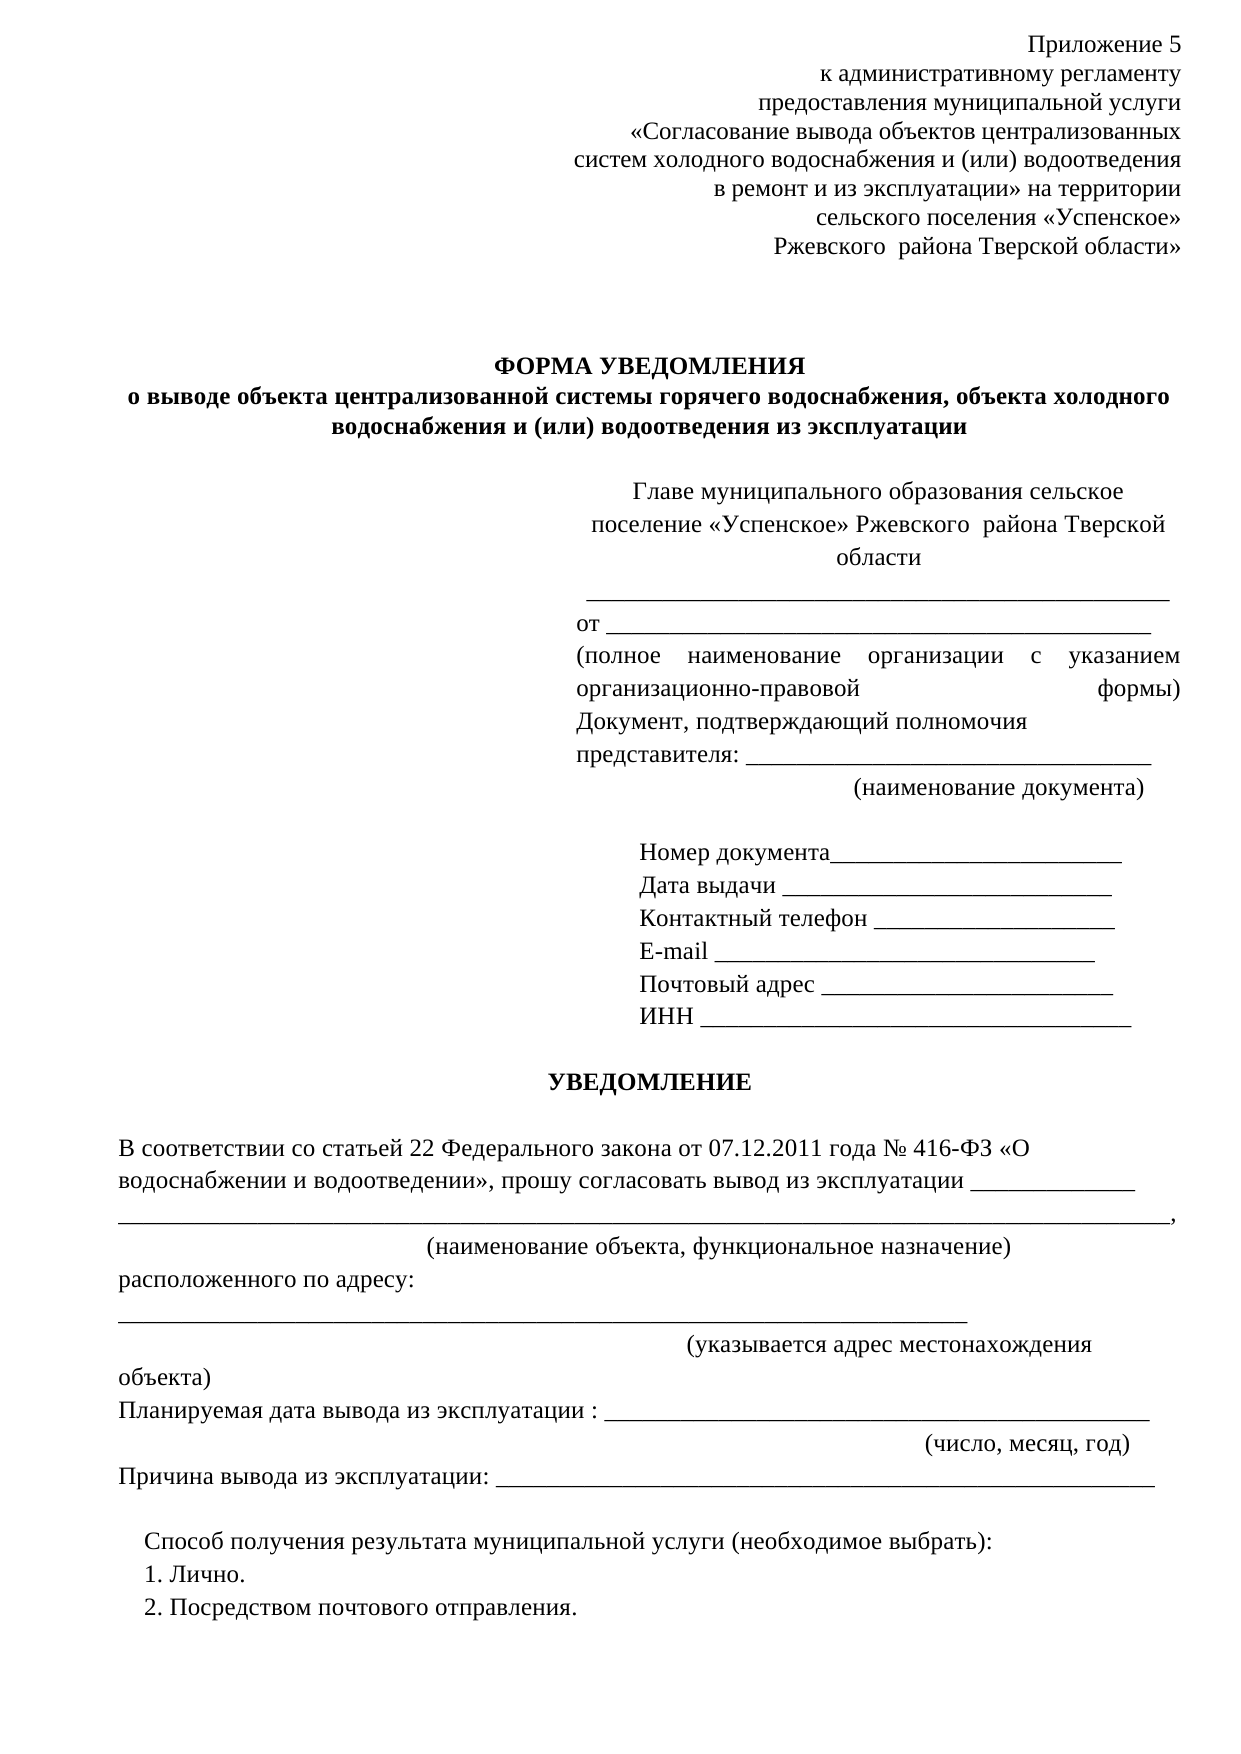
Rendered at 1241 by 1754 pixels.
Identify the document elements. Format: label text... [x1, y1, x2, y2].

text 1. Лично. [118, 1555, 1181, 1588]
text (указывается адрес местонахождения объекта) Планируемая дата вывода из эксплуатации : ___________________________________________ [118, 1326, 1181, 1424]
text ФОРМА УВЕДОМЛЕНИЯ [118, 349, 1181, 379]
text предоставления муниципальной услуги [474, 87, 1181, 116]
text УВЕДОМЛЕНИЕ [118, 1030, 1181, 1096]
text Почтовый адрес _______________________ [413, 964, 1181, 997]
text В соответствии со статьей 22 Федерального закона от 07.12.2011 года № 416-ФЗ «О водоснабжении и водоотведении», прошу согласовать вывод из эксплуатации _____________ [118, 1129, 1181, 1194]
text от ___________________________________________ [576, 604, 1181, 636]
text представителя: ________________________________ [576, 735, 1181, 768]
text Контактный телефон ___________________ [413, 899, 1181, 932]
text Номер документа_______________________ [413, 801, 1181, 866]
text Дата выдачи __________________________ [413, 866, 1181, 899]
text Главе муниципального образования сельское поселение «Успенское» Ржевского района Тверской области ______________________________________________ [576, 472, 1181, 604]
text Приложение 5 [118, 29, 1181, 58]
text сельского поселения «Успенское» [118, 202, 1181, 231]
text в ремонт и из эксплуатации» на территории [118, 173, 1181, 202]
text систем холодного водоснабжения и (или) водоотведения [118, 144, 1181, 173]
text ИНН __________________________________ [413, 997, 1181, 1030]
text (наименование объекта, функциональное назначение) расположенного по адресу: ___________________________________________________________________ [118, 1227, 1181, 1326]
text Способ получения результата муниципальной услуги (необходимое выбрать): [118, 1522, 1181, 1555]
text Ржевского района Тверской области» [118, 231, 1181, 259]
text ___________________________________________________________________________________, [118, 1194, 1181, 1227]
text 2. Посредством почтового отправления. [118, 1588, 1181, 1621]
text (полное наименование организации с указанием организационно-правовой формы) Документ, подтверждающий полномочия [576, 636, 1181, 735]
text «Согласование вывода объектов централизованных [118, 116, 1181, 144]
text (наименование документа) [576, 768, 1181, 801]
text к административному регламенту [474, 58, 1181, 87]
text о выводе объекта централизованной системы горячего водоснабжения, объекта холодного водоснабжения и (или) водоотведения из эксплуатации [118, 379, 1181, 439]
text Причина вывода из эксплуатации: ____________________________________________________ [118, 1457, 1181, 1489]
text E-mail ______________________________ [413, 932, 1181, 964]
text (число, месяц, год) [118, 1424, 1181, 1457]
